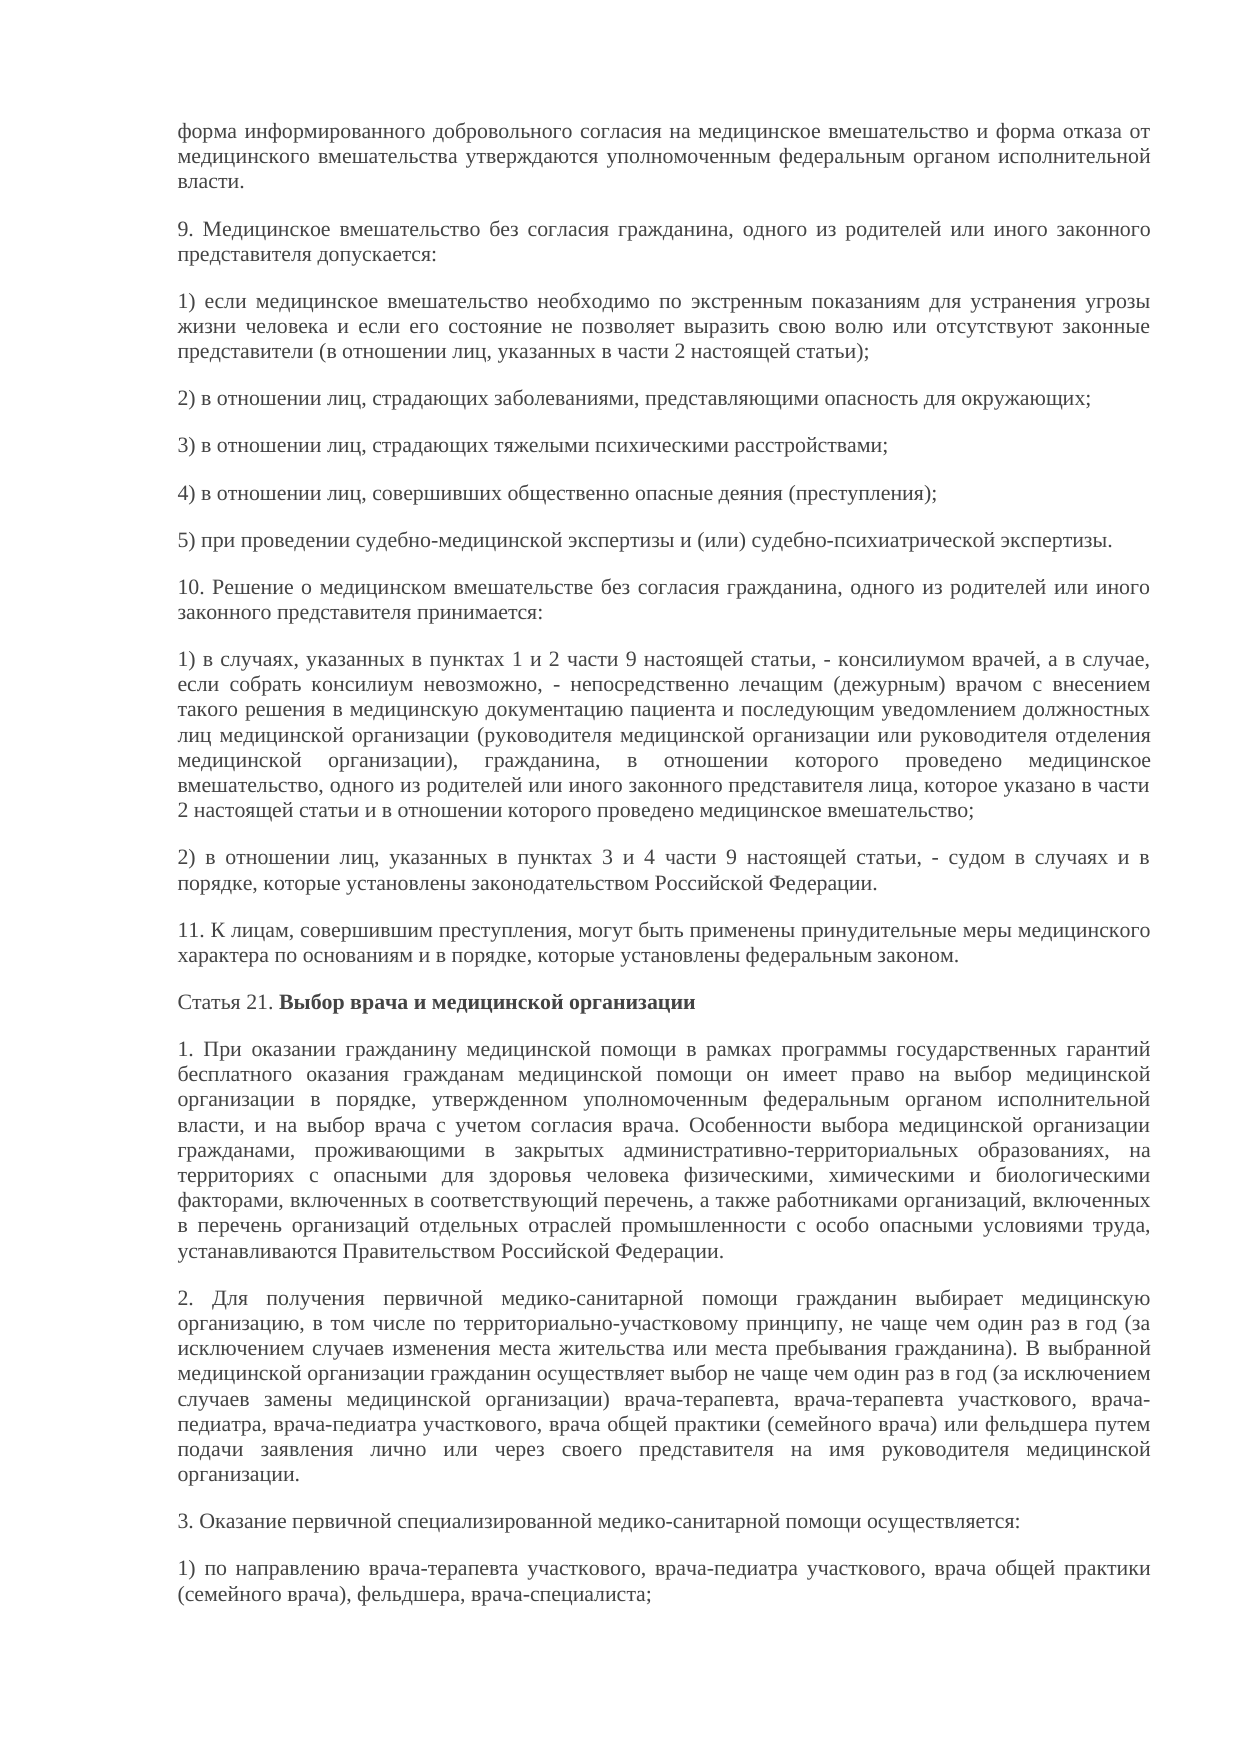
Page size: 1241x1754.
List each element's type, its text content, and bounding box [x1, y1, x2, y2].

text 11. К лицам, совершившим преступления, могут быть применены принудительные меры медицинского характера по основаниям и в порядке, которые установлены федеральным законом. [177, 917, 1152, 967]
text 2. Для получения первичной медико-санитарной помощи гражданин выбирает медицинскую организацию, в том числе по территориально-участковому принципу, не чаще чем один раз в год (за исключением случаев изменения места жительства или места пребывания гражданина). В выбранной медицинской организации гражданин осуществляет выбор не чаще чем один раз в год (за исключением случаев замены медицинской организации) врача-терапевта, врача-терапевта участкового, врача-педиатра, врача-педиатра участкового, врача общей практики (семейного врача) или фельдшера путем подачи заявления лично или через своего представителя на имя руководителя медицинской организации. [177, 1285, 1152, 1486]
text 5) при проведении судебно-медицинской экспертизы и (или) судебно-психиатрической экспертизы. [177, 527, 1152, 552]
text 2) в отношении лиц, страдающих заболеваниями, представляющими опасность для окружающих; [177, 385, 1152, 411]
text 10. Решение о медицинском вмешательстве без согласия гражданина, одного из родителей или иного законного представителя принимается: [177, 574, 1152, 624]
text 9. Медицинское вмешательство без согласия гражданина, одного из родителей или иного законного представителя допускается: [177, 216, 1152, 266]
text 3) в отношении лиц, страдающих тяжелыми психическими расстройствами; [177, 432, 1152, 458]
text 1) по направлению врача-терапевта участкового, врача-педиатра участкового, врача общей практики (семейного врача), фельдшера, врача-специалиста; [177, 1555, 1152, 1606]
text 4) в отношении лиц, совершивших общественно опасные деяния (преступления); [177, 479, 1152, 505]
text 3. Оказание первичной специализированной медико-санитарной помощи осуществляется: [177, 1508, 1152, 1533]
text Статья 21. Выбор врача и медицинской организации [177, 989, 1152, 1014]
text 1. При оказании гражданину медицинской помощи в рамках программы государственных гарантий бесплатного оказания гражданам медицинской помощи он имеет право на выбор медицинской организации в порядке, утвержденном уполномоченным федеральным органом исполнительной власти, и на выбор врача с учетом согласия врача. Особенности выбора медицинской организации гражданами, проживающими в закрытых административно-территориальных образованиях, на территориях с опасными для здоровья человека физическими, химическими и биологическими факторами, включенных в соответствующий перечень, а также работниками организаций, включенных в перечень организаций отдельных отраслей промышленности с особо опасными условиями труда, устанавливаются Правительством Российской Федерации. [177, 1036, 1152, 1263]
text 1) в случаях, указанных в пунктах 1 и 2 части 9 настоящей статьи, - консилиумом врачей, а в случае, если собрать консилиум невозможно, - непосредственно лечащим (дежурным) врачом с внесением такого решения в медицинскую документацию пациента и последующим уведомлением должностных лиц медицинской организации (руководителя медицинской организации или руководителя отделения медицинской организации), гражданина, в отношении которого проведено медицинское вмешательство, одного из родителей или иного законного представителя лица, которое указано в части 2 настоящей статьи и в отношении которого проведено медицинское вмешательство; [177, 646, 1152, 822]
text 1) если медицинское вмешательство необходимо по экстренным показаниям для устранения угрозы жизни человека и если его состояние не позволяет выразить свою волю или отсутствуют законные представители (в отношении лиц, указанных в части 2 настоящей статьи); [177, 288, 1152, 363]
text 2) в отношении лиц, указанных в пунктах 3 и 4 части 9 настоящей статьи, - судом в случаях и в порядке, которые установлены законодательством Российской Федерации. [177, 844, 1152, 895]
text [177, 118, 1152, 194]
